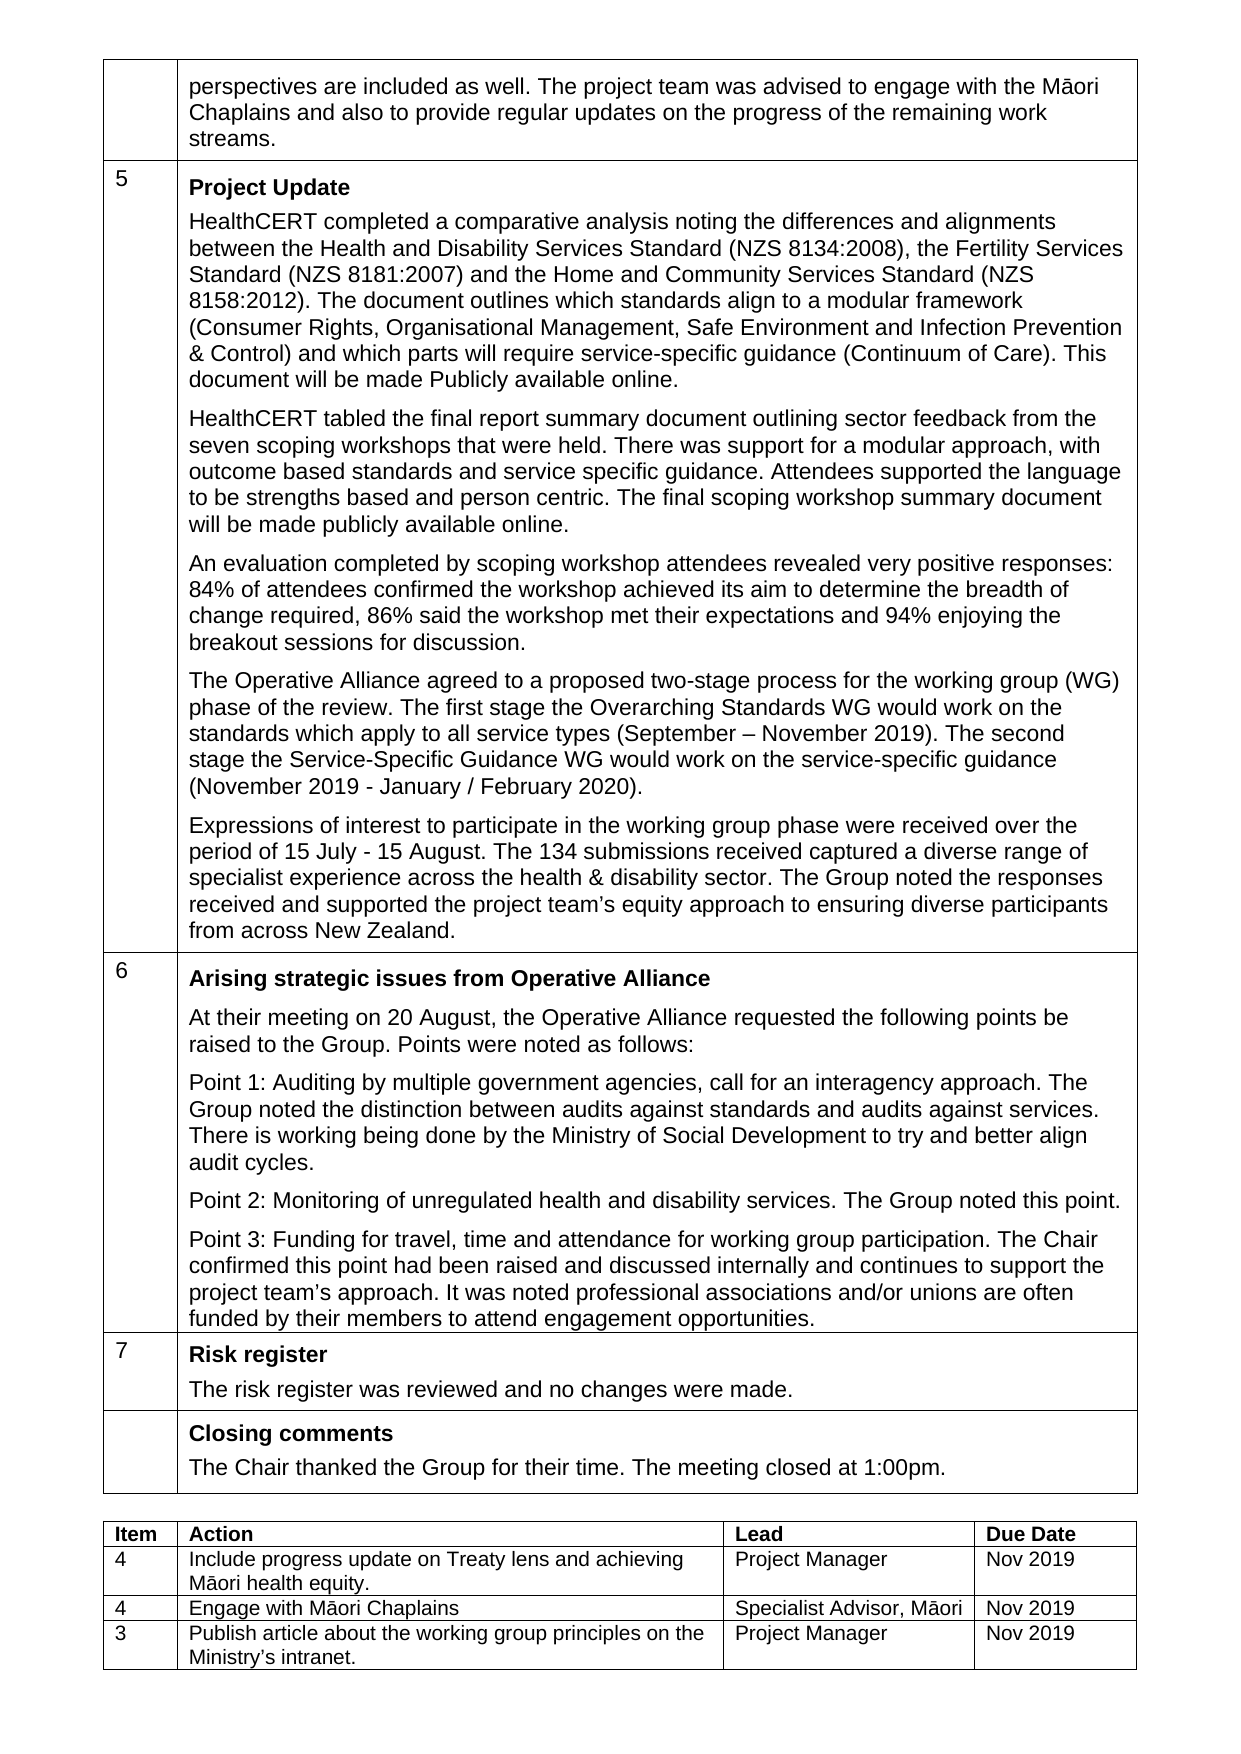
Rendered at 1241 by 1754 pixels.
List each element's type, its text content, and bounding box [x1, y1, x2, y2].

table_cell 7 [104, 1333, 177, 1410]
table_cell Risk register The risk register was reviewed and no changes were made. [178, 1333, 1137, 1410]
table_header Action [178, 1522, 723, 1546]
table_cell Publish article about the working group principles on the Ministry’s intranet. [178, 1621, 723, 1668]
table_cell Nov 2019 [975, 1596, 1136, 1619]
table_cell 5 [104, 161, 177, 952]
table_cell 6 [104, 953, 177, 1332]
table_header Lead [724, 1522, 974, 1546]
table_cell Nov 2019 [975, 1621, 1136, 1668]
table_cell 4 [104, 1596, 177, 1619]
table_cell 3 [104, 1621, 177, 1668]
table_cell 4 [104, 60, 177, 160]
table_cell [178, 60, 1137, 160]
table_header Item [104, 1522, 177, 1546]
table_cell Include progress update on Treaty lens and achieving Māori health equity. [178, 1547, 723, 1594]
table_cell Arising strategic issues from Operative Alliance At their meeting on 20 August, the Operative Alliance requested the following points be raised to the Group. Points were noted as follows: Point 1: Auditing by multiple government agencies, call for an interagency approach. The Group noted the distinction between audits against standards and audits against services. There is working being done by the Ministry of Social Development to try and better align audit cycles. Point 2: Monitoring of unregulated health and disability services. The Group noted this point. Point 3: Funding for travel, time and attendance for working group participation. The Chair confirmed this point had been raised and discussed internally and continues to support the project team’s approach. It was noted professional associations and/or unions are often funded by their members to attend engagement opportunities. [178, 953, 1137, 1332]
table_cell Nov 2019 [975, 1547, 1136, 1594]
table_cell Specialist Advisor, Māori [724, 1596, 974, 1619]
table_cell Project Manager [724, 1621, 974, 1668]
table_cell [104, 1411, 177, 1493]
table_cell 4 [104, 1547, 177, 1594]
table_header Due Date [975, 1522, 1136, 1546]
table_cell Closing comments The Chair thanked the Group for their time. The meeting closed at 1:00pm. [178, 1411, 1137, 1493]
table_cell Engage with Māori Chaplains [178, 1596, 723, 1619]
table_cell Project Update HealthCERT completed a comparative analysis noting the differences and alignments between the Health and Disability Services Standard (NZS 8134:2008), the Fertility Services Standard (NZS 8181:2007) and the Home and Community Services Standard (NZS 8158:2012). The document outlines which standards align to a modular framework (Consumer Rights, Organisational Management, Safe Environment and Infection Prevention & Control) and which parts will require service-specific guidance (Continuum of Care). This document will be made Publicly available online. HealthCERT tabled the final report summary document outlining sector feedback from the seven scoping workshops that were held. There was support for a modular approach, with outcome based standards and service specific guidance. Attendees supported the language to be strengths based and person centric. The final scoping workshop summary document will be made publicly available online. An evaluation completed by scoping workshop attendees revealed very positive responses: 84% of attendees confirmed the workshop achieved its aim to determine the breadth of change required, 86% said the workshop met their expectations and 94% enjoying the breakout sessions for discussion. The Operative Alliance agreed to a proposed two-stage process for the working group (WG) phase of the review. The first stage the Overarching Standards WG would work on the standards which apply to all service types (September – November 2019). The second stage the Service-Specific Guidance WG would work on the service-specific guidance (November 2019 - January / February 2020). Expressions of interest to participate in the working group phase were received over the period of 15 July - 15 August. The 134 submissions received captured a diverse range of specialist experience across the health & disability sector. The Group noted the responses received and supported the project team’s equity approach to ensuring diverse participants from across New Zealand. [178, 161, 1137, 952]
table_cell Project Manager [724, 1547, 974, 1594]
